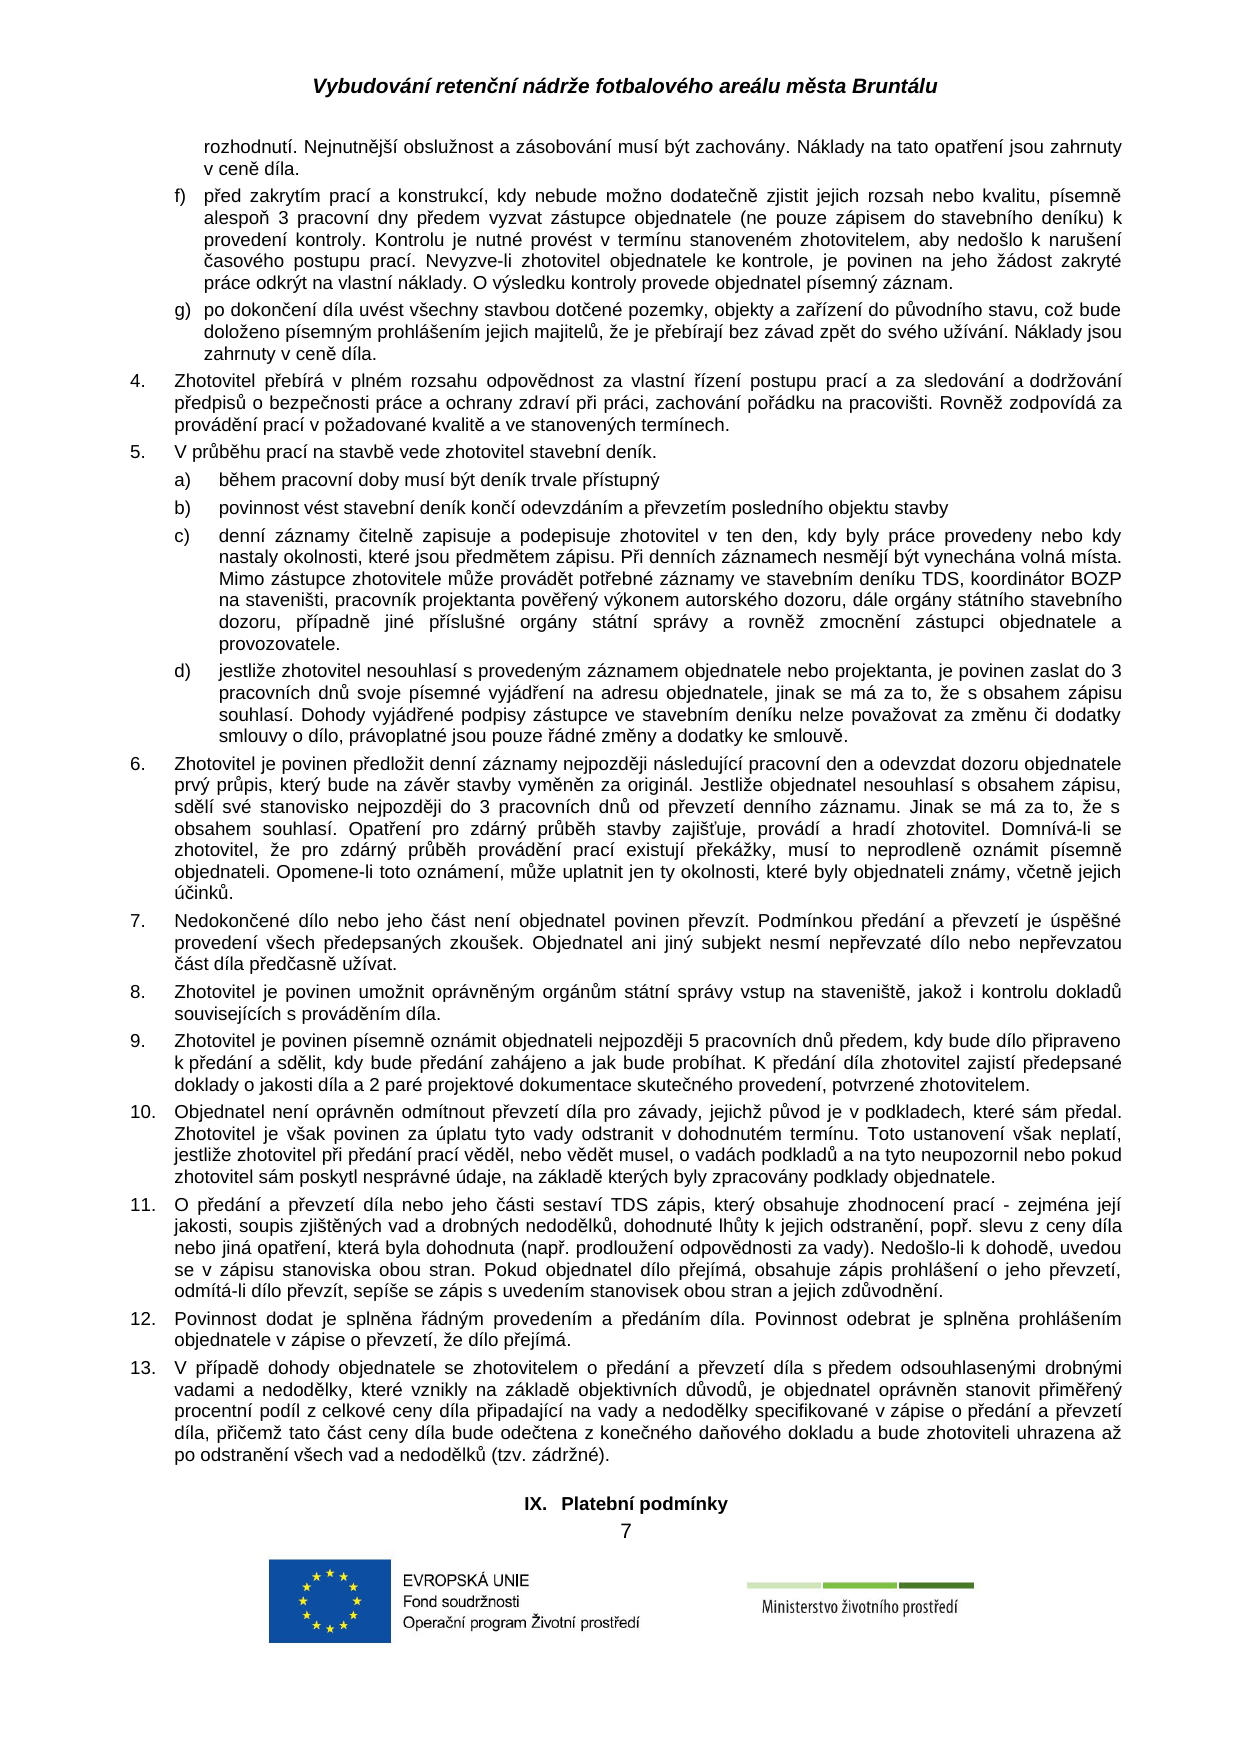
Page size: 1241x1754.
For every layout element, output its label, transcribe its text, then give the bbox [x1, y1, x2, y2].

list po dokončení díla uvést všechny stavbou dotčené pozemky, objekty a zařízení do původního stavu, což bude doloženo písemným prohlášením jejich majitelů, že je přebírají bez závad zpět do svého užívání. Náklady jsou zahrnuty v ceně díla. [174, 299, 1122, 364]
list V případě dohody objednatele se zhotovitelem o předání a převzetí díla s předem odsouhlasenými drobnými vadami a nedodělky, které vznikly na základě objektivních důvodů, je objednatel oprávněn stanovit přiměřený procentní podíl z celkové ceny díla připadající na vady a nedodělky specifikované v zápise o předání a převzetí díla, přičemž tato část ceny díla bude odečtena z konečného daňového dokladu a bude zhotoviteli uhrazena až po odstranění všech vad a nedodělků (tzv. zádržné). [130, 1357, 1122, 1465]
list Zhotovitel je povinen umožnit oprávněným orgánům státní správy vstup na staveniště, jakož i kontrolu dokladů souvisejících s prováděním díla. [130, 981, 1122, 1024]
list V průběhu prací na stavbě vede zhotovitel stavební deník. [130, 441, 1122, 463]
list povinnost vést stavební deník končí odevzdáním a převzetím posledního objektu stavby [174, 497, 1122, 518]
list Zhotovitel přebírá v plném rozsahu odpovědnost za vlastní řízení postupu prací a za sledování a dodržování předpisů o bezpečnosti práce a ochrany zdraví při práci, zachování pořádku na pracovišti. Rovněž zodpovídá za provádění prací v požadované kvalitě a ve stanovených termínech. [130, 370, 1122, 435]
list O předání a převzetí díla nebo jeho části sestaví TDS zápis, který obsahuje zhodnocení prací - zejména její jakosti, soupis zjištěných vad a drobných nedodělků, dohodnuté lhůty k jejich odstranění, popř. slevu z ceny díla nebo jiná opatření, která byla dohodnuta (např. prodloužení odpovědnosti za vady). Nedošlo-li k dohodě, uvedou se v zápisu stanoviska obou stran. Pokud objednatel dílo přejímá, obsahuje zápis prohlášení o jeho převzetí, odmítá-li dílo převzít, sepíše se zápis s uvedením stanovisek obou stran a jejich zdůvodnění. [130, 1194, 1122, 1301]
list Platební podmínky [130, 1493, 1122, 1514]
list Zhotovitel je povinen předložit denní záznamy nejpozději následující pracovní den a odevzdat dozoru objednatele prvý průpis, který bude na závěr stavby vyměněn za originál. Jestliže objednatel nesouhlasí s obsahem zápisu, sdělí své stanovisko nejpozději do 3 pracovních dnů od převzetí denního záznamu. Jinak se má za to, že s obsahem souhlasí. Opatření pro zdárný průběh stavby zajišťuje, provádí a hradí zhotovitel. Domnívá-li se zhotovitel, že pro zdárný průběh provádění prací existují překážky, musí to neprodleně oznámit písemně objednateli. Opomene-li toto oznámení, může uplatnit jen ty okolnosti, které byly objednateli známy, včetně jejich účinků. [130, 753, 1122, 904]
list Objednatel není oprávněn odmítnout převzetí díla pro závady, jejichž původ je v podkladech, které sám předal. Zhotovitel je však povinen za úplatu tyto vady odstranit v dohodnutém termínu. Toto ustanovení však neplatí, jestliže zhotovitel při předání prací věděl, nebo vědět musel, o vadách podkladů a na tyto neupozornil nebo pokud zhotovitel sám poskytl nesprávné údaje, na základě kterých byly zpracovány podklady objednatele. [130, 1101, 1122, 1187]
list během pracovní doby musí být deník trvale přístupný [174, 469, 1122, 491]
list před zakrytím prací a konstrukcí, kdy nebude možno dodatečně zjistit jejich rozsah nebo kvalitu, písemně alespoň 3 pracovní dny předem vyzvat zástupce objednatele (ne pouze zápisem do stavebního deníku) k provedení kontroly. Kontrolu je nutné provést v termínu stanoveném zhotovitelem, aby nedošlo k narušení časového postupu prací. Nevyzve-li zhotovitel objednatele ke kontrole, je povinen na jeho žádost zakryté práce odkrýt na vlastní náklady. O výsledku kontroly provede objednatel písemný záznam. [174, 185, 1122, 293]
list denní záznamy čitelně zapisuje a podepisuje zhotovitel v ten den, kdy byly práce provedeny nebo kdy nastaly okolnosti, které jsou předmětem zápisu. Při denních záznamech nesmějí být vynechána volná místa. Mimo zástupce zhotovitele může provádět potřebné záznamy ve stavebním deníku TDS, koordinátor BOZP na staveništi, pracovník projektanta pověřený výkonem autorského dozoru, dále orgány státního stavebního dozoru, případně jiné příslušné orgány státní správy a rovněž zmocnění zástupci objednatele a provozovatele. [174, 524, 1122, 654]
list Povinnost dodat je splněna řádným provedením a předáním díla. Povinnost odebrat je splněna prohlášením objednatele v zápise o převzetí, že dílo přejímá. [130, 1308, 1122, 1351]
picture [217, 1518, 1035, 1681]
list Nedokončené dílo nebo jeho část není objednatel povinen převzít. Podmínkou předání a převzetí je úspěšné provedení všech předepsaných zkoušek. Objednatel ani jiný subjekt nesmí nepřevzaté dílo nebo nepřevzatou část díla předčasně užívat. [130, 910, 1122, 974]
list jestliže zhotovitel nesouhlasí s provedeným záznamem objednatele nebo projektanta, je povinen zaslat do 3 pracovních dnů svoje písemné vyjádření na adresu objednatele, jinak se má za to, že s obsahem zápisu souhlasí. Dohody vyjádřené podpisy zástupce ve stavebním deníku nelze považovat za změnu či dodatky smlouvy o dílo, právoplatné jsou pouze řádné změny a dodatky ke smlouvě. [174, 660, 1122, 746]
list Zhotovitel je povinen písemně oznámit objednateli nejpozději 5 pracovních dnů předem, kdy bude dílo připraveno k předání a sdělit, kdy bude předání zahájeno a jak bude probíhat. K předání díla zhotovitel zajistí předepsané doklady o jakosti díla a 2 paré projektové dokumentace skutečného provedení, potvrzené zhotovitelem. [130, 1030, 1122, 1095]
